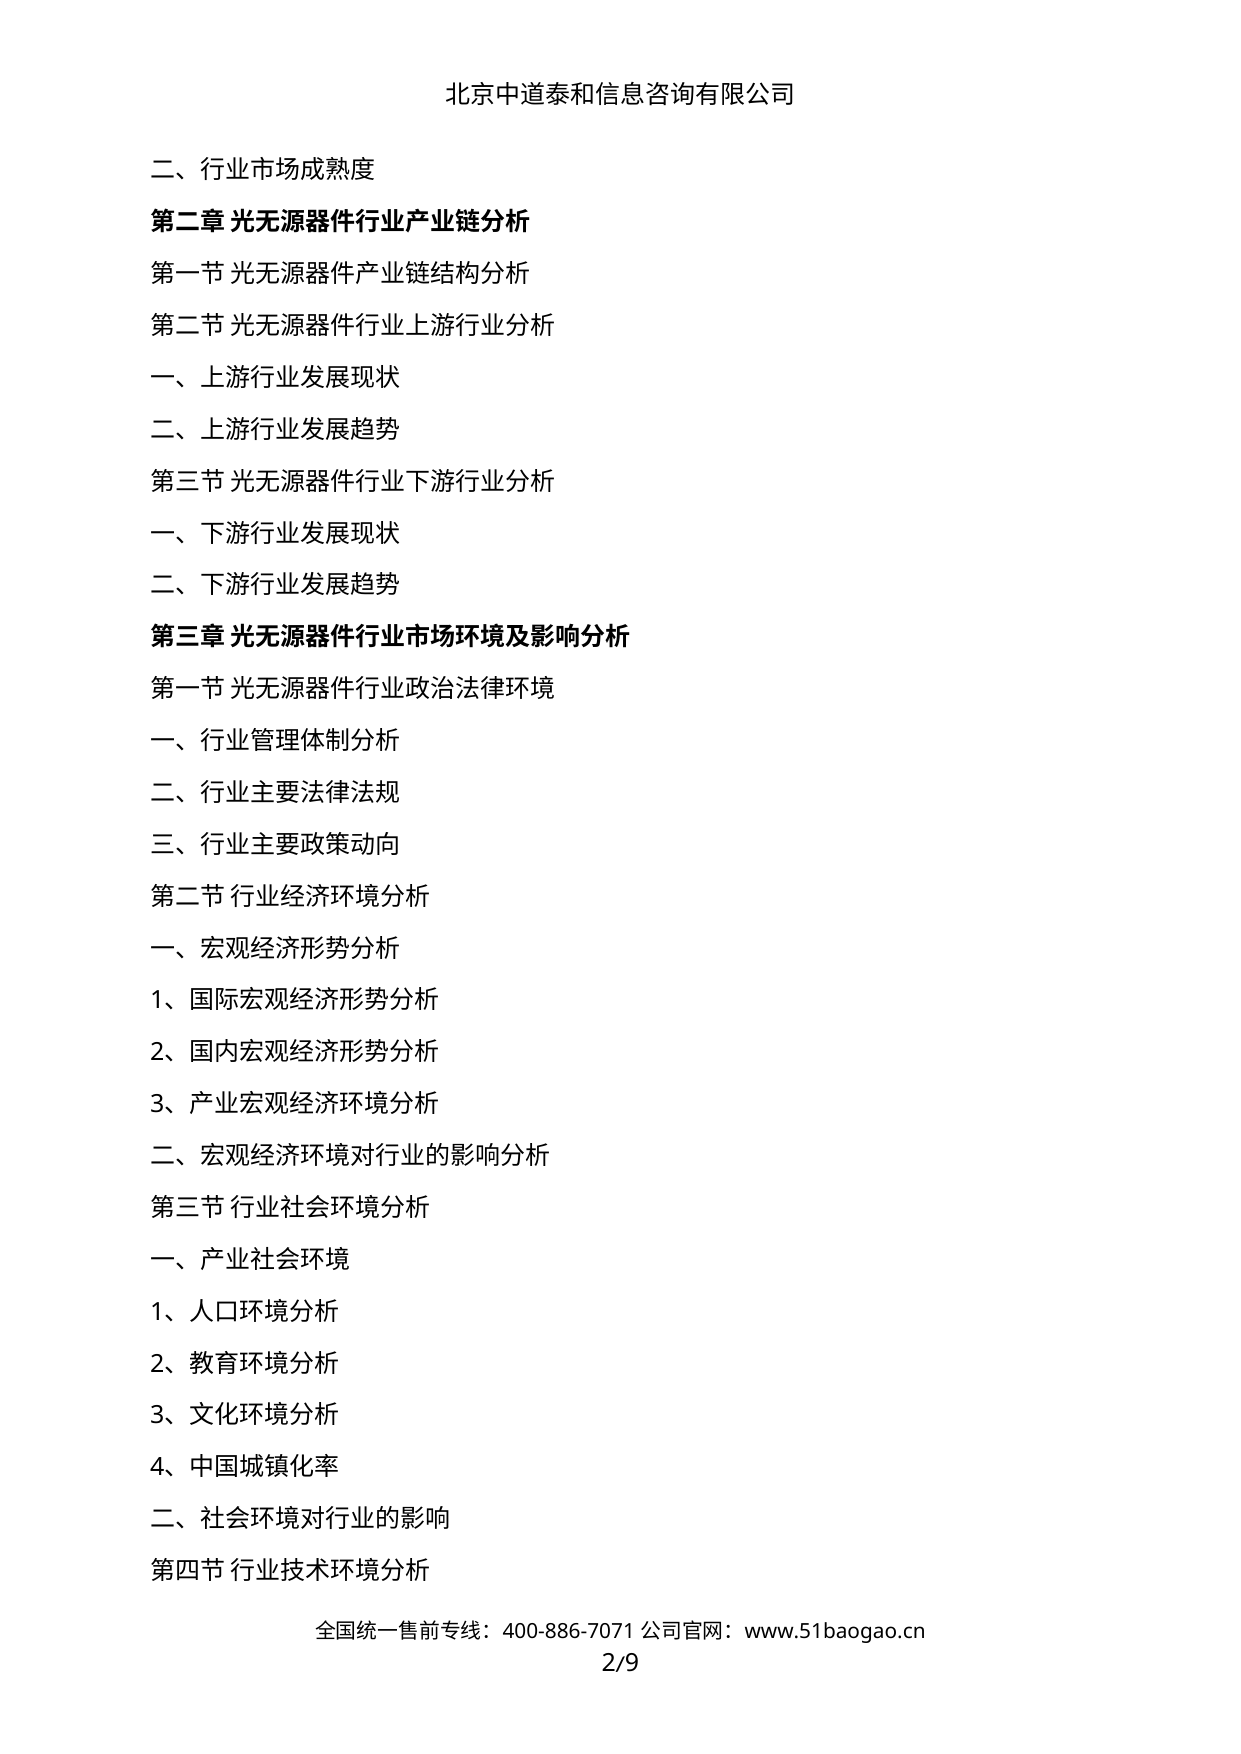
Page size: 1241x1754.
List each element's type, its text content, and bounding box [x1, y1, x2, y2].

text 第三节 行业社会环境分析 [150, 1187, 1090, 1224]
text 二、行业主要法律法规 [150, 772, 1090, 809]
text 二、下游行业发展趋势 [150, 565, 1090, 601]
text 第四节 行业技术环境分析 [150, 1551, 1090, 1587]
text 一、上游行业发展现状 [150, 357, 1090, 394]
text 二、宏观经济环境对行业的影响分析 [150, 1136, 1090, 1172]
text 一、宏观经济形势分析 [150, 928, 1090, 964]
text 一、下游行业发展现状 [150, 513, 1090, 549]
text 第一节 光无源器件产业链结构分析 [150, 254, 1090, 290]
text 第三节 光无源器件行业下游行业分析 [150, 461, 1090, 497]
text 二、社会环境对行业的影响 [150, 1499, 1090, 1535]
text 三、行业主要政策动向 [150, 824, 1090, 861]
text 3、文化环境分析 [150, 1395, 1090, 1431]
text 2、国内宏观经济形势分析 [150, 1032, 1090, 1068]
text 3、产业宏观经济环境分析 [150, 1084, 1090, 1120]
text 第二节 光无源器件行业上游行业分析 [150, 306, 1090, 342]
text 一、行业管理体制分析 [150, 721, 1090, 757]
text 第一节 光无源器件行业政治法律环境 [150, 669, 1090, 705]
text 二、上游行业发展趋势 [150, 409, 1090, 446]
text 4、中国城镇化率 [150, 1447, 1090, 1483]
text 一、产业社会环境 [150, 1239, 1090, 1276]
text 2、教育环境分析 [150, 1343, 1090, 1379]
text 二、行业市场成熟度 [150, 150, 1090, 186]
text 第三章 光无源器件行业市场环境及影响分析 [150, 617, 1090, 653]
text 1、国际宏观经济形势分析 [150, 980, 1090, 1016]
text 第二节 行业经济环境分析 [150, 876, 1090, 912]
text 第二章 光无源器件行业产业链分析 [150, 202, 1090, 238]
text 1、人口环境分析 [150, 1291, 1090, 1327]
